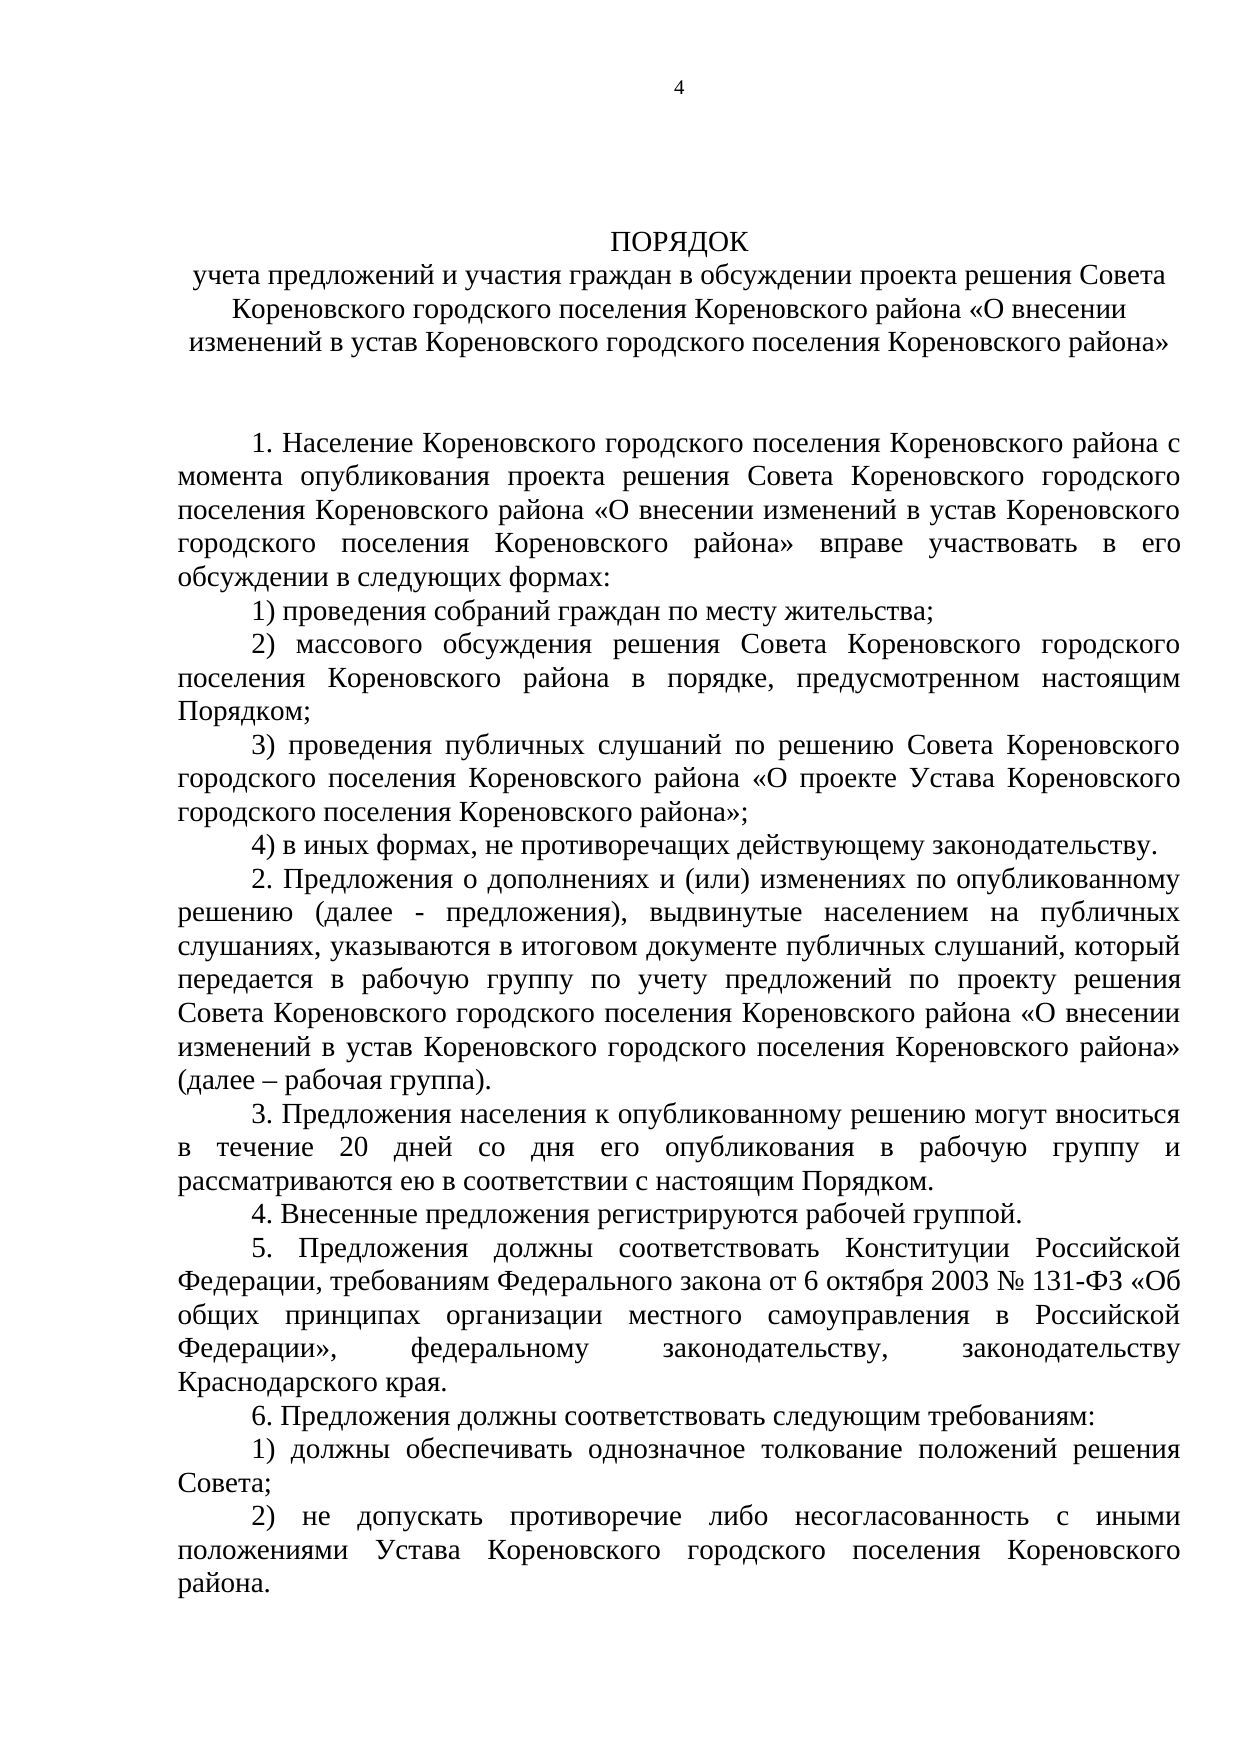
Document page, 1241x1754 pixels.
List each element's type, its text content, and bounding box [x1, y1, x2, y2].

text 1) должны обеспечивать однозначное толкование положений решения Совета; [177, 1431, 1181, 1498]
text 5. Предложения должны соответствовать Конституции Российской Федерации, требованиям Федерального закона от 6 октября 2003 № 131-ФЗ «Об общих принципах организации местного самоуправления в Российской Федерации», федеральному законодательству, законодательству Краснодарского края. [177, 1230, 1181, 1398]
text 2) массового обсуждения решения Совета Кореновского городского поселения Кореновского района в порядке, предусмотренном настоящим Порядком; [177, 626, 1181, 727]
text учета предложений и участия граждан в обсуждении проекта решения Совета Кореновского городского поселения Кореновского района «О внесении изменений в устав Кореновского городского поселения Кореновского района» [177, 257, 1181, 358]
text 6. Предложения должны соответствовать следующим требованиям: [177, 1398, 1181, 1431]
text 4. Внесенные предложения регистрируются рабочей группой. [177, 1196, 1181, 1230]
text 3. Предложения населения к опубликованному решению могут вноситься в течение 20 дней со дня его опубликования в рабочую группу и рассматриваются ею в соответствии с настоящим Порядком. [177, 1096, 1181, 1196]
text 2. Предложения о дополнениях и (или) изменениях по опубликованному решению (далее - предложения), выдвинутые населением на публичных слушаниях, указываются в итоговом документе публичных слушаний, который передается в рабочую группу по учету предложений по проекту решения Совета Кореновского городского поселения Кореновского района «О внесении изменений в устав Кореновского городского поселения Кореновского района» (далее – рабочая группа). [177, 861, 1181, 1096]
text 1) проведения собраний граждан по месту жительства; [177, 593, 1181, 626]
text 1. Население Кореновского городского поселения Кореновского района с момента опубликования проекта решения Совета Кореновского городского поселения Кореновского района «О внесении изменений в устав Кореновского городского поселения Кореновского района» вправе участвовать в его обсуждении в следующих формах: [177, 425, 1181, 593]
text 3) проведения публичных слушаний по решению Совета Кореновского городского поселения Кореновского района «О проекте Устава Кореновского городского поселения Кореновского района»; [177, 727, 1181, 827]
text 4) в иных формах, не противоречащих действующему законодательству. [177, 827, 1181, 861]
text ПОРЯДОК [177, 224, 1181, 257]
text 2) не допускать противоречие либо несогласованность с иными положениями Устава Кореновского городского поселения Кореновского района. [177, 1498, 1181, 1599]
